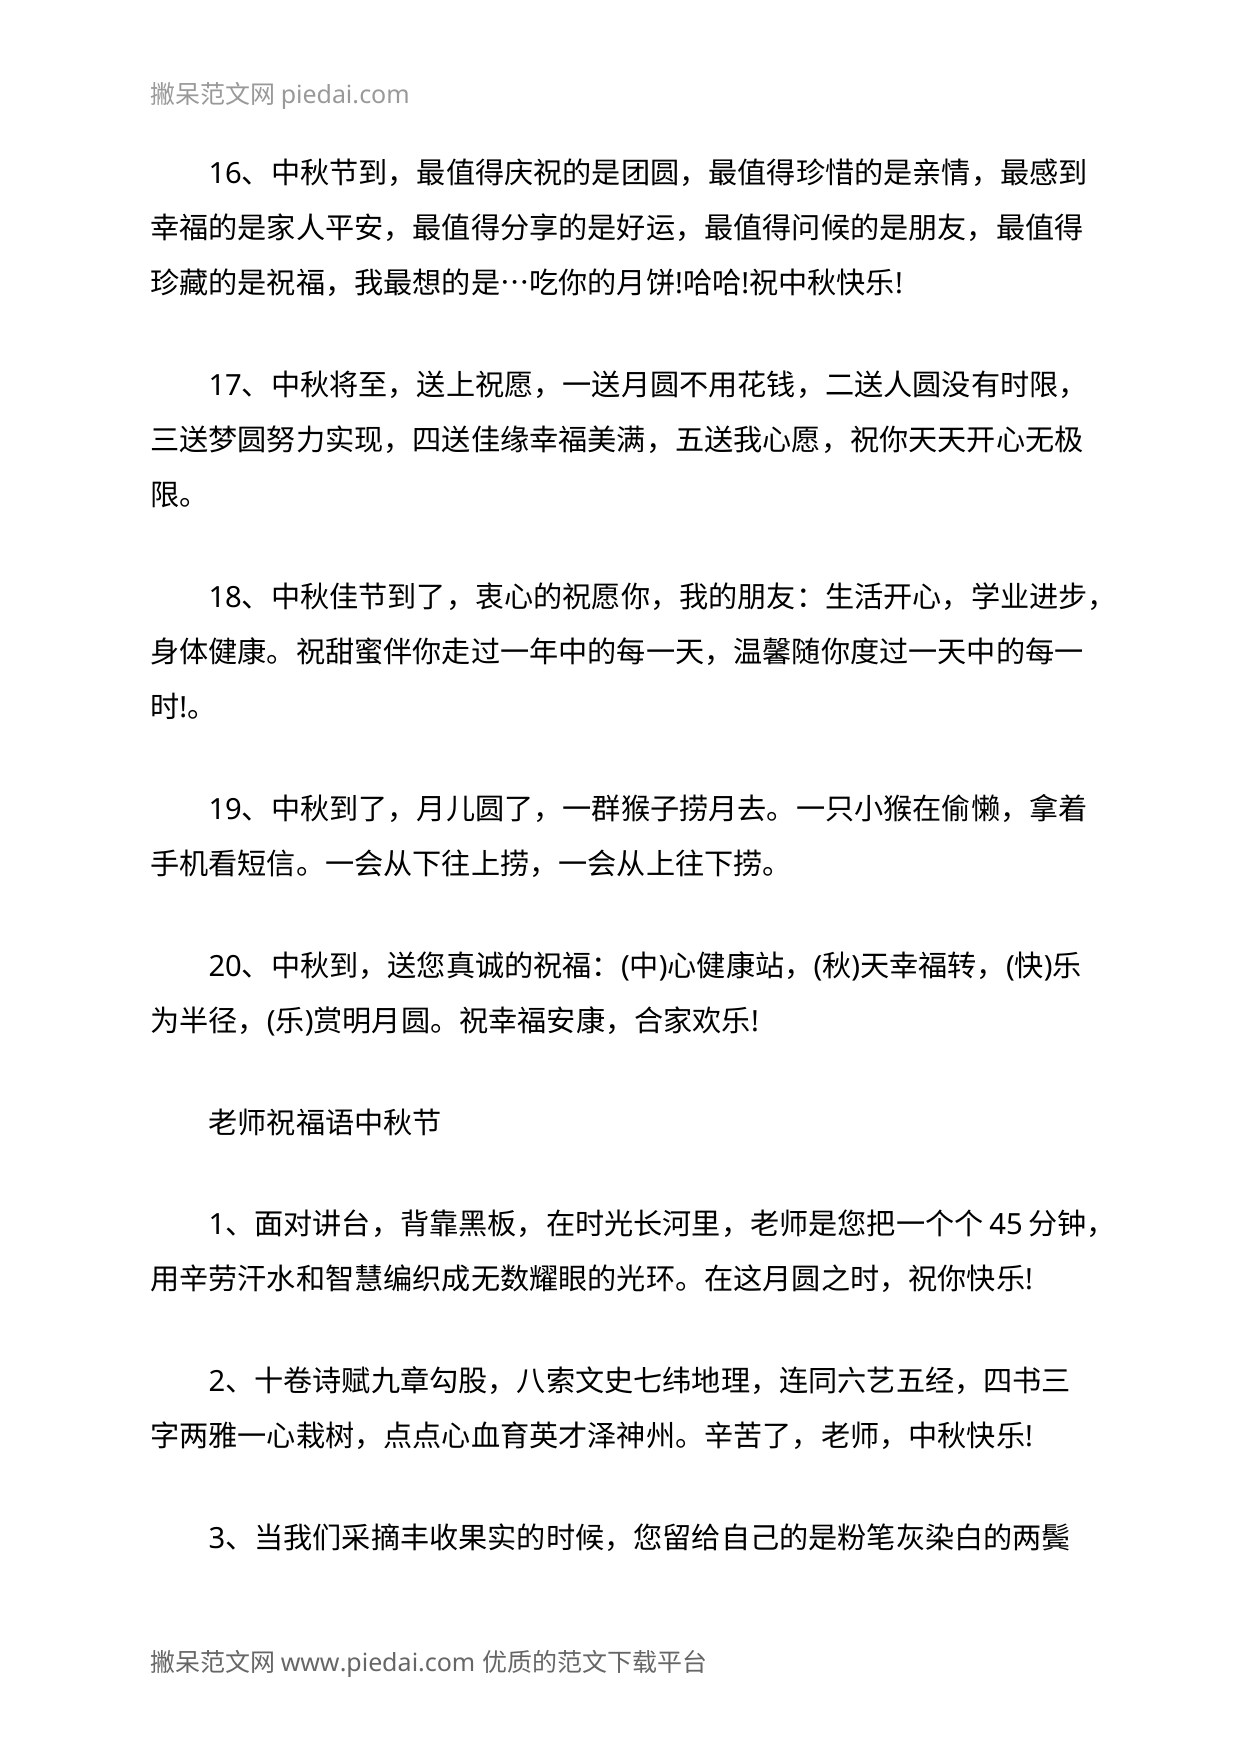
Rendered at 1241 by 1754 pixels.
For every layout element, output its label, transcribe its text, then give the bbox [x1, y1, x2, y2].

text 18、中秋佳节到了，衷心的祝愿你，我的朋友：生活开心，学业进步，身体健康。祝甜蜜伴你走过一年中的每一天，温馨随你度过一天中的每一时!。 [150, 573, 1090, 726]
text 老师祝福语中秋节 [150, 1099, 1090, 1141]
text 16、中秋节到，最值得庆祝的是团圆，最值得珍惜的是亲情，最感到幸福的是家人平安，最值得分享的是好运，最值得问候的是朋友，最值得珍藏的是祝福，我最想的是…吃你的月饼!哈哈!祝中秋快乐! [150, 150, 1090, 302]
text 20、中秋到，送您真诚的祝福：(中)心健康站，(秋)天幸福转，(快)乐为半径，(乐)赏明月圆。祝幸福安康，合家欢乐! [150, 942, 1090, 1039]
text 17、中秋将至，送上祝愿，一送月圆不用花钱，二送人圆没有时限，三送梦圆努力实现，四送佳缘幸福美满，五送我心愿，祝你天天开心无极限。 [150, 362, 1090, 514]
text 2、十卷诗赋九章勾股，八索文史七纬地理，连同六艺五经，四书三字两雅一心栽树，点点心血育英才泽神州。辛苦了，老师，中秋快乐! [150, 1358, 1090, 1455]
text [150, 1515, 1090, 1557]
text 1、面对讲台，背靠黑板，在时光长河里，老师是您把一个个45分钟，用辛劳汗水和智慧编织成无数耀眼的光环。在这月圆之时，祝你快乐! [150, 1201, 1090, 1298]
text 19、中秋到了，月儿圆了，一群猴子捞月去。一只小猴在偷懒，拿着手机看短信。一会从下往上捞，一会从上往下捞。 [150, 785, 1090, 883]
